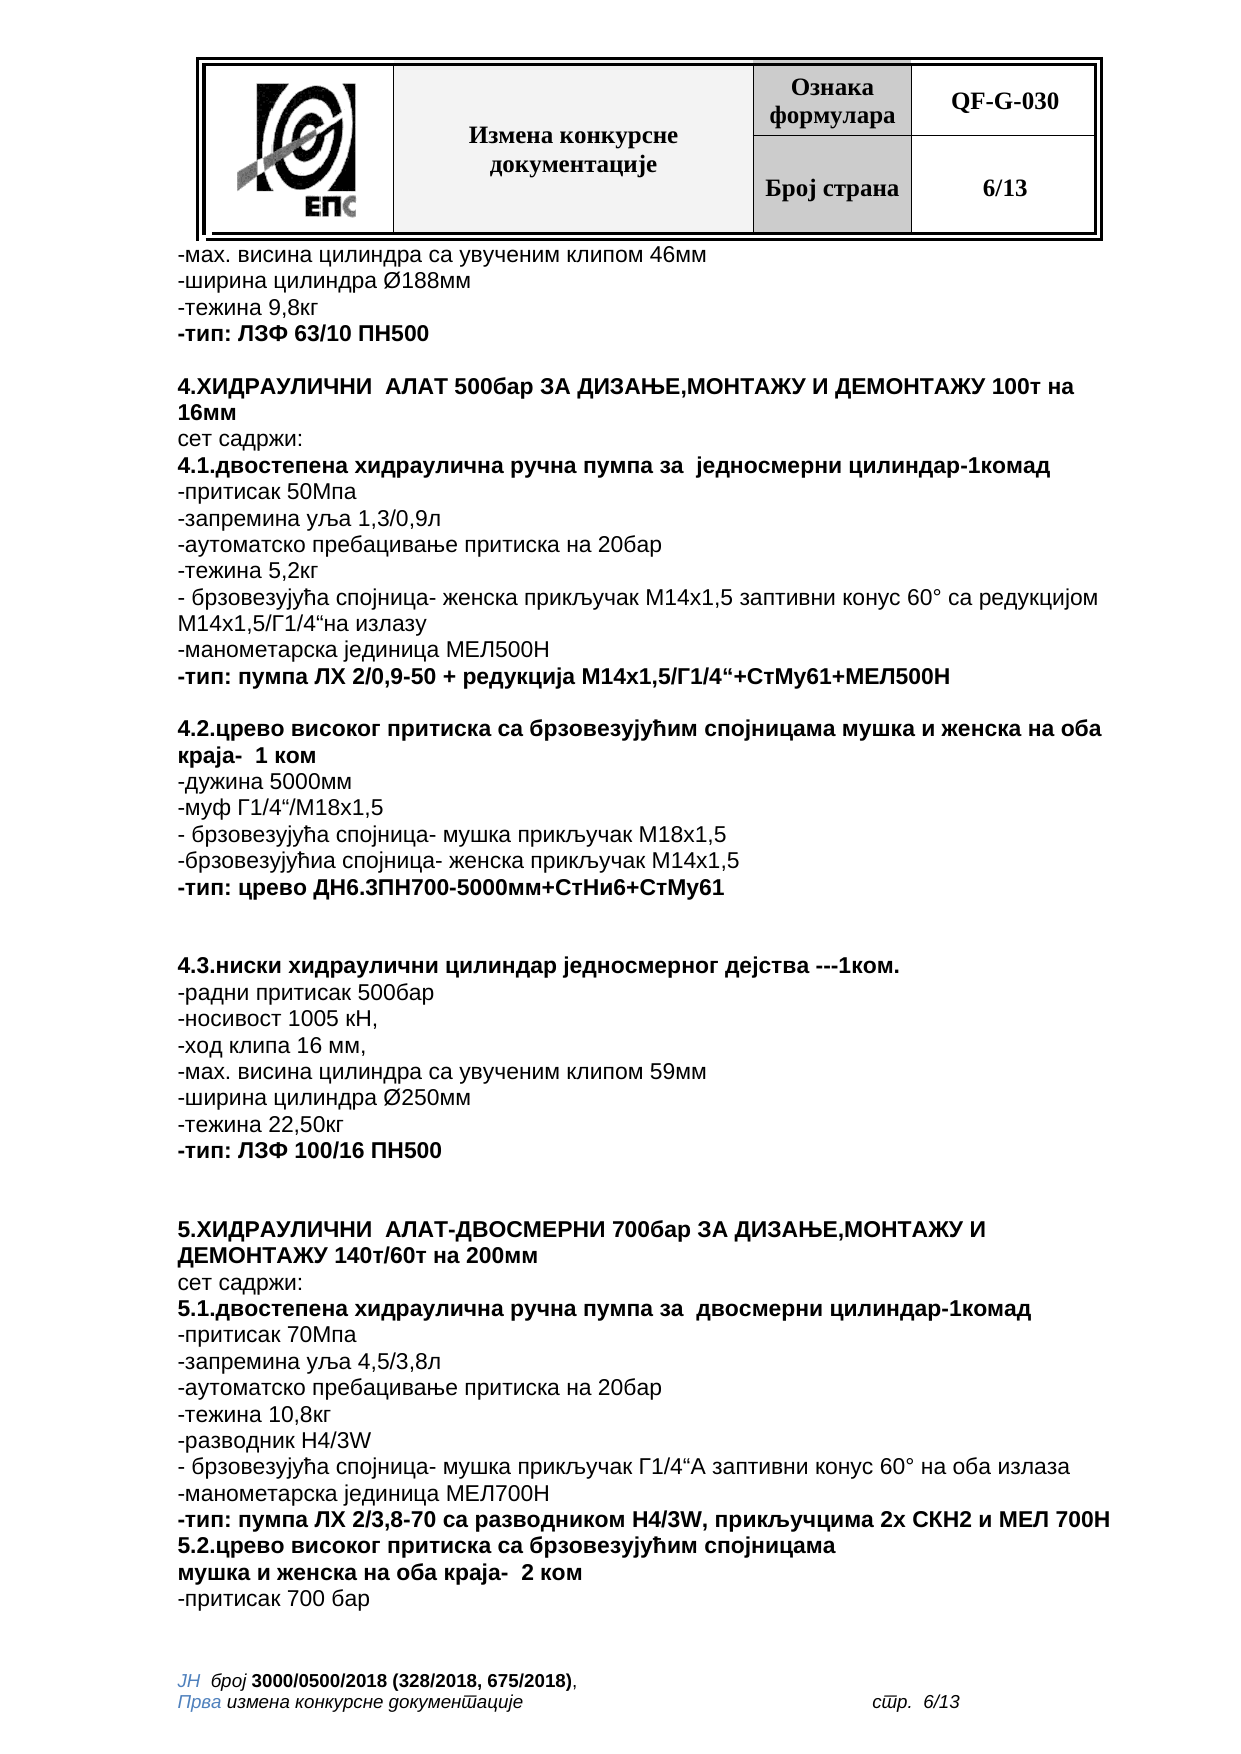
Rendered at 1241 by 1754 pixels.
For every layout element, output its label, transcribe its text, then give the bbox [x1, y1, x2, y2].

text -дужина 5000мм [177, 768, 1122, 794]
text -притисак 70Мпа [177, 1321, 1122, 1348]
text 4.ХИДРАУЛИЧНИ АЛАТ 500бар ЗА ДИЗАЊЕ,МОНТАЖУ И ДЕМОНТАЖУ 100т на 16мм [177, 373, 1122, 425]
text -радни притисак 500бар [177, 979, 1122, 1005]
text -запремина уља 4,5/3,8л [177, 1348, 1122, 1374]
text -тежина 9,8кг [177, 294, 1122, 320]
text -манометарска јединица МЕЛ700Н [177, 1479, 1122, 1506]
text -аутоматско пребацивање притиска на 20бар [177, 531, 1122, 557]
text 5.1.двостепена хидраулична ручна пумпа за двосмерни цилиндар-1комад [177, 1295, 1122, 1321]
text - брзовезујућа спојница- мушка прикључак М18x1,5 [177, 821, 1122, 847]
text -разводник Н4/3W [177, 1427, 1122, 1453]
text -аутоматско пребацивање притиска на 20бар [177, 1374, 1122, 1401]
text -тип: ЛЗФ 63/10 ПН500 [177, 320, 1122, 346]
text -тип: пумпа ЛХ 2/0,9-50 + редукција М14x1,5/Г1/4“+СтМу61+МЕЛ500Н [177, 663, 1122, 689]
text -маx. висина цилиндра са увученим клипом 46мм [177, 161, 1122, 267]
text -тип: пумпа ЛХ 2/3,8-70 са разводником Н4/3W, прикључцима 2x СКН2 и МЕЛ 700Н [177, 1506, 1122, 1532]
text -ширина цилиндра Ø188мм [177, 267, 1122, 294]
text 5.2.црево високог притиска са брзовезујућим спојницама [177, 1532, 1122, 1559]
text -тежина 22,50кг [177, 1111, 1122, 1137]
text -тип: ЛЗФ 100/16 ПН500 [177, 1137, 1122, 1163]
text -притисак 700 бар [177, 1585, 1122, 1611]
text -ширина цилиндра Ø250мм [177, 1084, 1122, 1111]
text -тежина 5,2кг [177, 557, 1122, 583]
text -запремина уља 1,3/0,9л [177, 504, 1122, 531]
text 4.2.црево високог притиска са брзовезујућим спојницама мушка и женска на оба краја- 1 ком [177, 715, 1122, 768]
text -муф Г1/4“/М18x1,5 [177, 794, 1122, 821]
text - брзовезујућа спојница- мушка прикључак Г1/4“А заптивни конус 60° на оба излаза [177, 1453, 1122, 1479]
text сет садржи: [177, 1269, 1122, 1295]
text - брзовезујућа спојница- женска прикључак М14x1,5 заптивни конус 60° са редукцијом М14x1,5/Г1/4“на излазу [177, 583, 1122, 636]
text 4.3.ниски хидраулични цилиндар једносмерног дејства ---1ком. [177, 952, 1122, 979]
text -носивост 1005 кН, [177, 1005, 1122, 1032]
text -маx. висина цилиндра са увученим клипом 59мм [177, 1058, 1122, 1084]
text -притисак 50Мпа [177, 478, 1122, 504]
text 4.1.двостепена хидраулична ручна пумпа за једносмерни цилиндар-1комад [177, 452, 1122, 478]
text сет садржи: [177, 425, 1122, 452]
text 5.ХИДРАУЛИЧНИ АЛАТ-ДВОСМЕРНИ 700бар ЗА ДИЗАЊЕ,МОНТАЖУ И ДЕМОНТАЖУ 140т/60т на 200мм [177, 1216, 1122, 1269]
text -ход клипа 16 мм, [177, 1032, 1122, 1058]
text -тип: црево ДН6.3ПН700-5000мм+СтНи6+СтМу61 [177, 873, 1122, 900]
text мушка и женска на оба краја- 2 ком [177, 1559, 1122, 1585]
text -манометарска јединица МЕЛ500Н [177, 636, 1122, 663]
text -брзовезујућиа спојница- женска прикључак М14x1,5 [177, 847, 1122, 873]
text -тежина 10,8кг [177, 1401, 1122, 1427]
